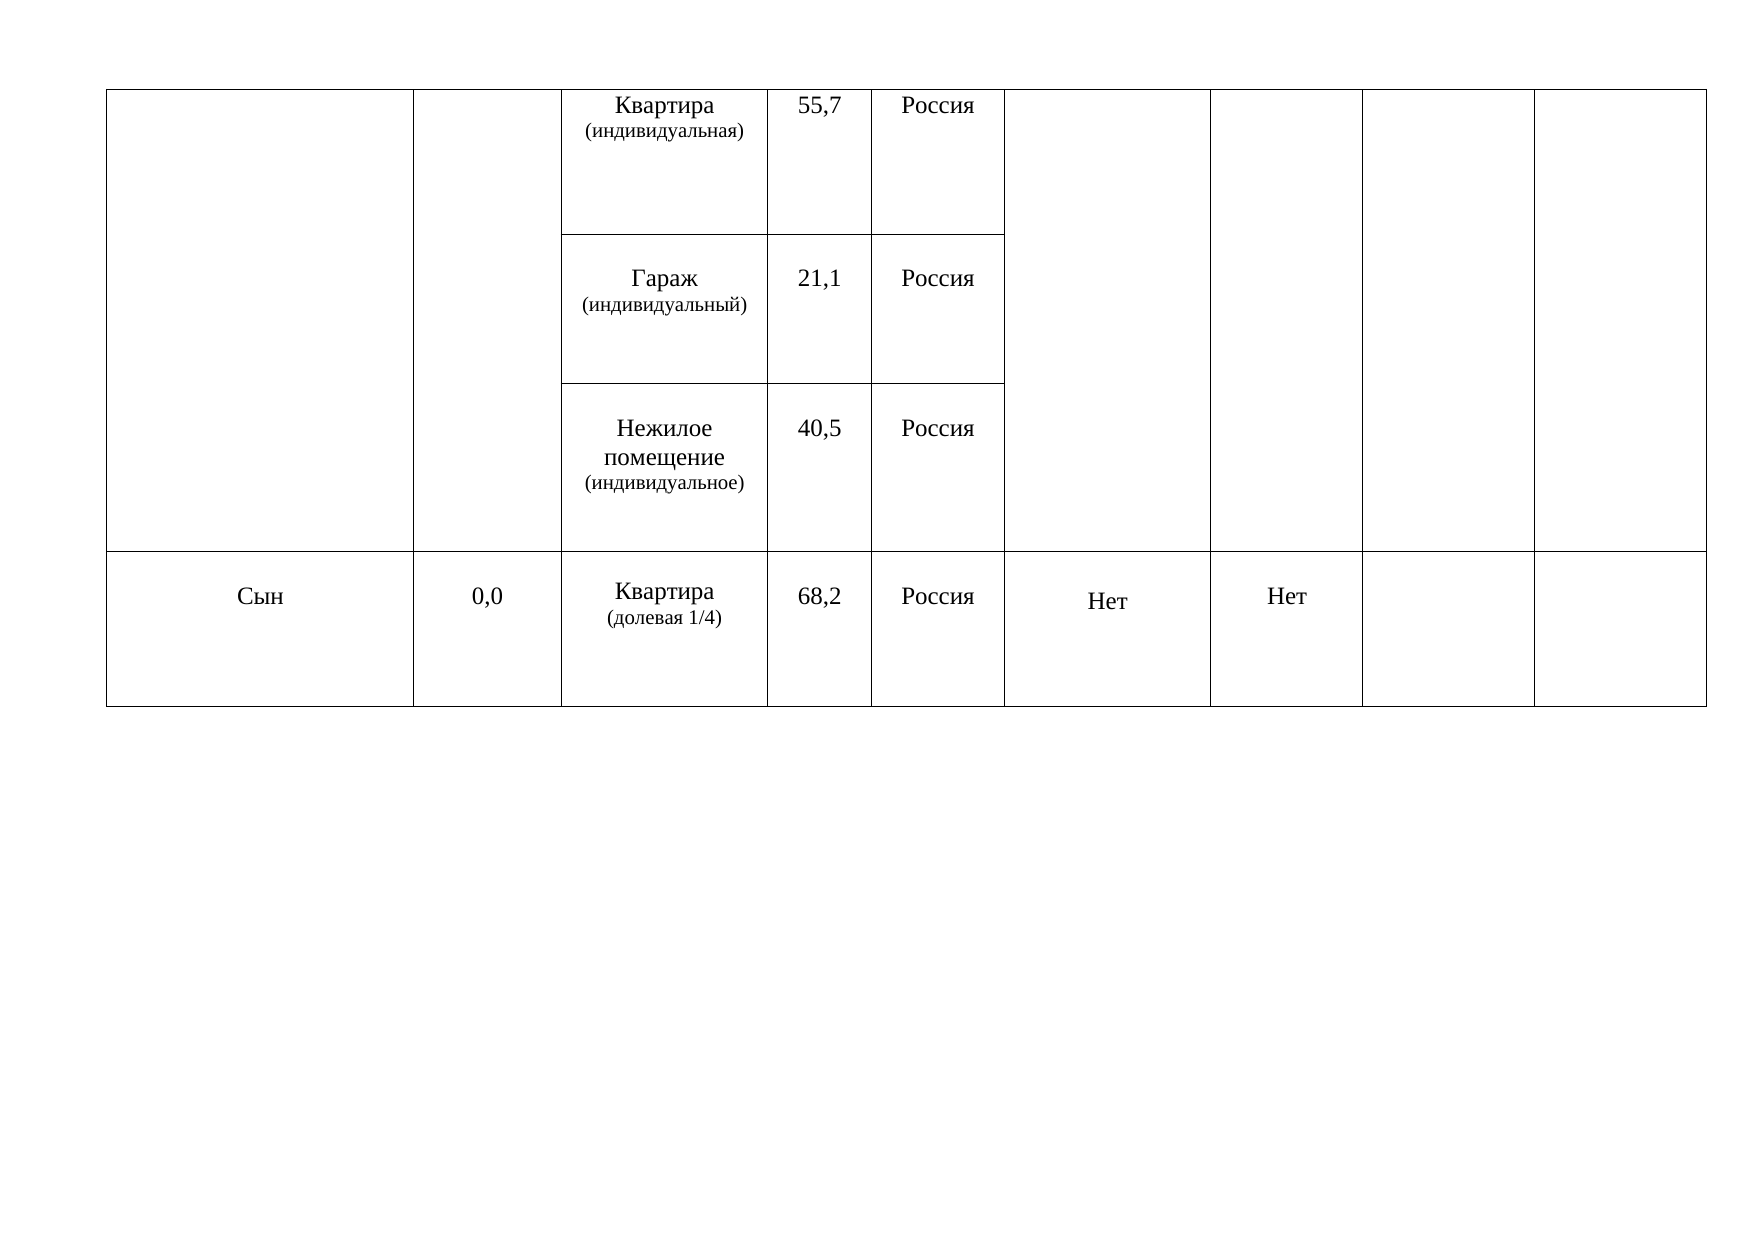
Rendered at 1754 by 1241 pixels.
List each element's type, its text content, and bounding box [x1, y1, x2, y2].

table_cell Нежилое помещение (индивидуальное) [562, 384, 767, 551]
table_cell Россия [872, 552, 1004, 706]
table_cell Квартира (долевая 1/4) [562, 552, 767, 706]
table_cell [1535, 552, 1706, 706]
table_cell Россия [872, 235, 1004, 383]
table_cell Нет [1211, 552, 1362, 706]
table_cell Нет [1005, 552, 1210, 706]
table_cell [562, 90, 767, 233]
table_cell [1363, 552, 1534, 706]
table_cell 55,7 [768, 90, 871, 233]
table_cell Россия [872, 384, 1004, 551]
table_cell 0,0 [414, 552, 561, 706]
table_cell 21,1 [768, 235, 871, 383]
table_cell 40,5 [768, 384, 871, 551]
table_cell Сын [107, 552, 413, 706]
table_cell Россия [872, 90, 1004, 233]
table_cell 68,2 [768, 552, 871, 706]
table_cell Гараж (индивидуальный) [562, 235, 767, 383]
